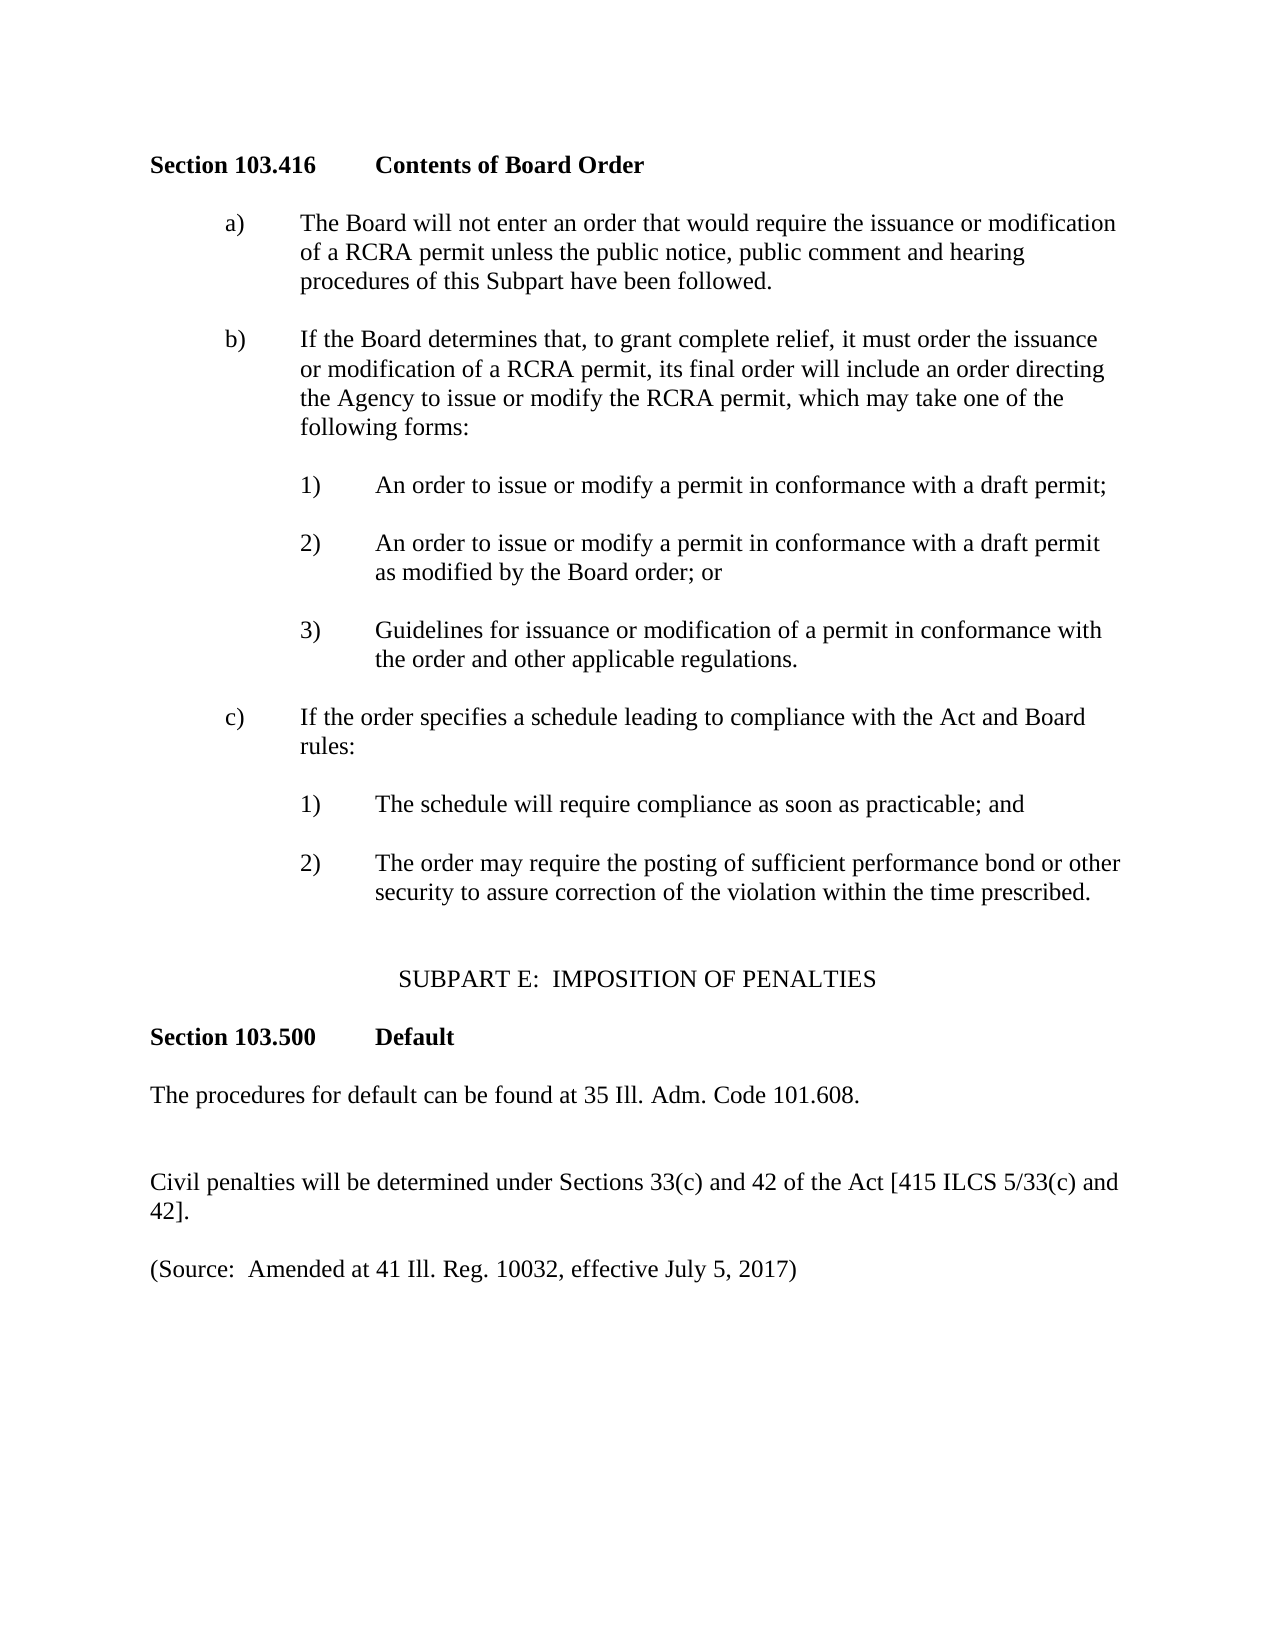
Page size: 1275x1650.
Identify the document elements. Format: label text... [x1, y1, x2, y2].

text 3) Guidelines for issuance or modification of a permit in conformance with the order and other applicable regulations. [300, 615, 1125, 673]
text 1) An order to issue or modify a permit in conformance with a draft permit; [300, 470, 1125, 499]
text 1) The schedule will require compliance as soon as practicable; and [300, 789, 1125, 818]
text Section 103.416 Contents of Board Order [150, 150, 1125, 179]
text 2) An order to issue or modify a permit in conformance with a draft permit as modified by the Board order; or [300, 528, 1125, 586]
text 2) The order may require the posting of sufficient performance bond or other security to assure correction of the violation within the time prescribed. [300, 847, 1125, 906]
text Civil penalties will be determined under Sections 33(c) and 42 of the Act [415 ILCS 5/33(c) and 42]. [150, 1167, 1125, 1225]
text (Source: Amended at 41 Ill. Reg. 10032, effective July 5, 2017) [150, 1254, 1125, 1283]
text c) If the order specifies a schedule leading to compliance with the Act and Board rules: [225, 702, 1125, 760]
subtitle SUBPART E: IMPOSITION OF PENALTIES [150, 964, 1125, 993]
text b) If the Board determines that, to grant complete relief, it must order the issuance or modification of a RCRA permit, its final order will include an order directing the Agency to issue or modify the RCRA permit, which may take one of the following forms: [225, 324, 1125, 441]
text The procedures for default can be found at 35 Ill. Adm. Code 101.608. [150, 1080, 1125, 1109]
text a) The Board will not enter an order that would require the issuance or modification of a RCRA permit unless the public notice, public comment and hearing procedures of this Subpart have been followed. [225, 208, 1125, 295]
text Section 103.500 Default [150, 1022, 1125, 1051]
